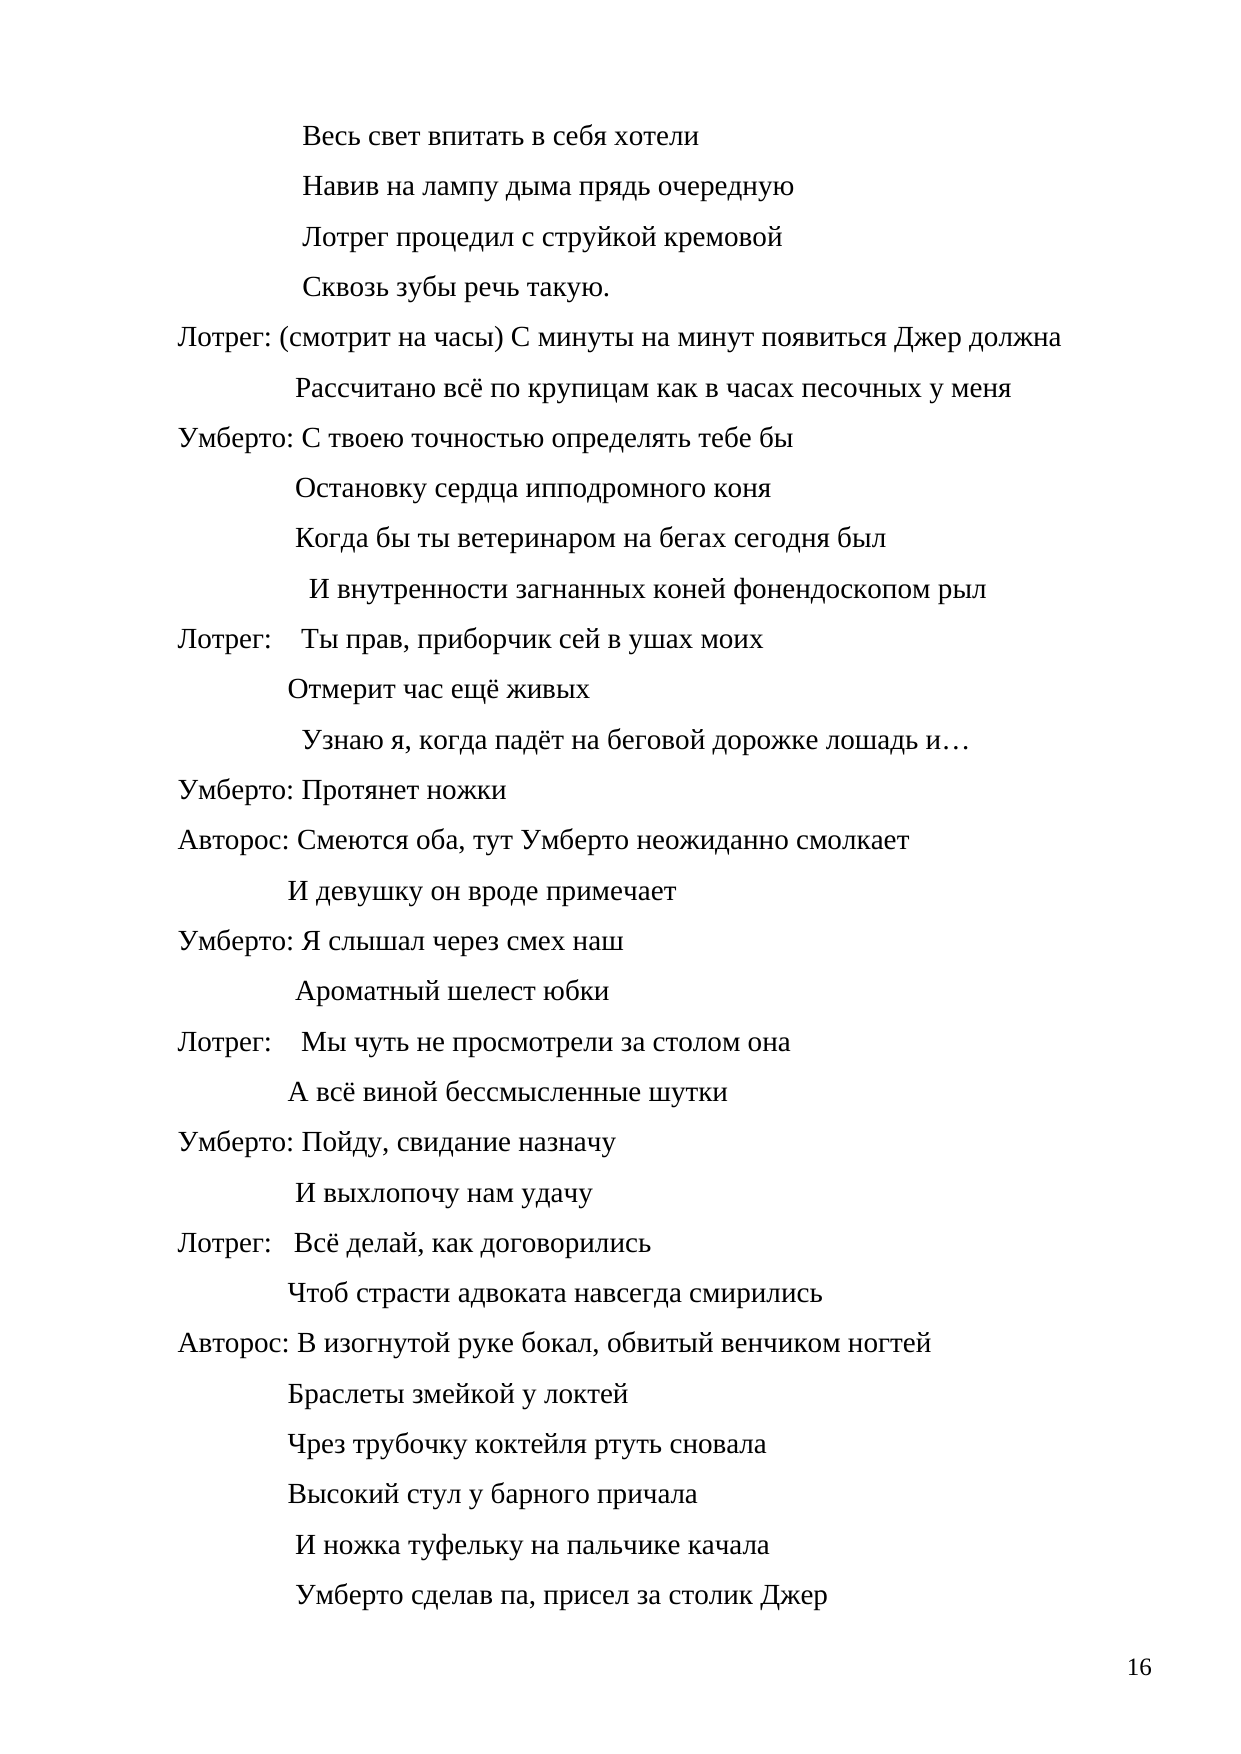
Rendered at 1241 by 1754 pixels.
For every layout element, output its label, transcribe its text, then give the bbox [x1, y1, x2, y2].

text Когда бы ты ветеринаром на бегах сегодня был [177, 521, 1152, 554]
text Сквозь зубы речь такую. [177, 269, 1152, 303]
text Ароматный шелест юбки [177, 973, 1152, 1007]
text И внутренности загнанных коней фонендоскопом рыл [177, 571, 1152, 604]
text Лотрег процедил с струйкой кремовой [177, 219, 1152, 252]
text Умберто: С твоею точностью определять тебе бы [177, 420, 1152, 453]
text Отмерит час ещё живых [177, 672, 1152, 705]
text И выхлопочу нам удачу [177, 1175, 1152, 1208]
text Остановку сердца ипподромного коня [177, 470, 1152, 504]
text Чтоб страсти адвоката навсегда смирились [177, 1275, 1152, 1309]
text Навив на лампу дыма прядь очередную [177, 168, 1152, 202]
text Рассчитано всё по крупицам как в часах песочных у меня [177, 370, 1152, 403]
text Чрез трубочку коктейля ртуть сновала [177, 1426, 1152, 1460]
text Умберто: Пойду, свидание назначу [177, 1124, 1152, 1158]
text Лотрег: Мы чуть не просмотрели за столом она [177, 1024, 1152, 1057]
text И ножка туфельку на пальчике качала [177, 1527, 1152, 1560]
text Лотрег: (смотрит на часы) С минуты на минут появиться Джер должна [177, 319, 1152, 353]
text Умберто сделав па, присел за столик Джер [177, 1577, 1152, 1611]
text И девушку он вроде примечает [177, 873, 1152, 906]
text Лотрег: Всё делай, как договорились [177, 1225, 1152, 1258]
text Весь свет впитать в себя хотели [177, 118, 1152, 152]
text Браслеты змейкой у локтей [177, 1376, 1152, 1409]
text Лотрег: Ты прав, приборчик сей в ушах моих [177, 621, 1152, 655]
text А всё виной бессмысленные шутки [177, 1074, 1152, 1108]
text Умберто: Я слышал через смех наш [177, 923, 1152, 957]
text Авторос: Смеются оба, тут Умберто неожиданно смолкает [177, 822, 1152, 856]
text Умберто: Протянет ножки [177, 772, 1152, 806]
text Узнаю я, когда падёт на беговой дорожке лошадь и… [177, 722, 1152, 755]
text Высокий стул у барного причала [177, 1477, 1152, 1510]
text Авторос: В изогнутой руке бокал, обвитый венчиком ногтей [177, 1326, 1152, 1359]
